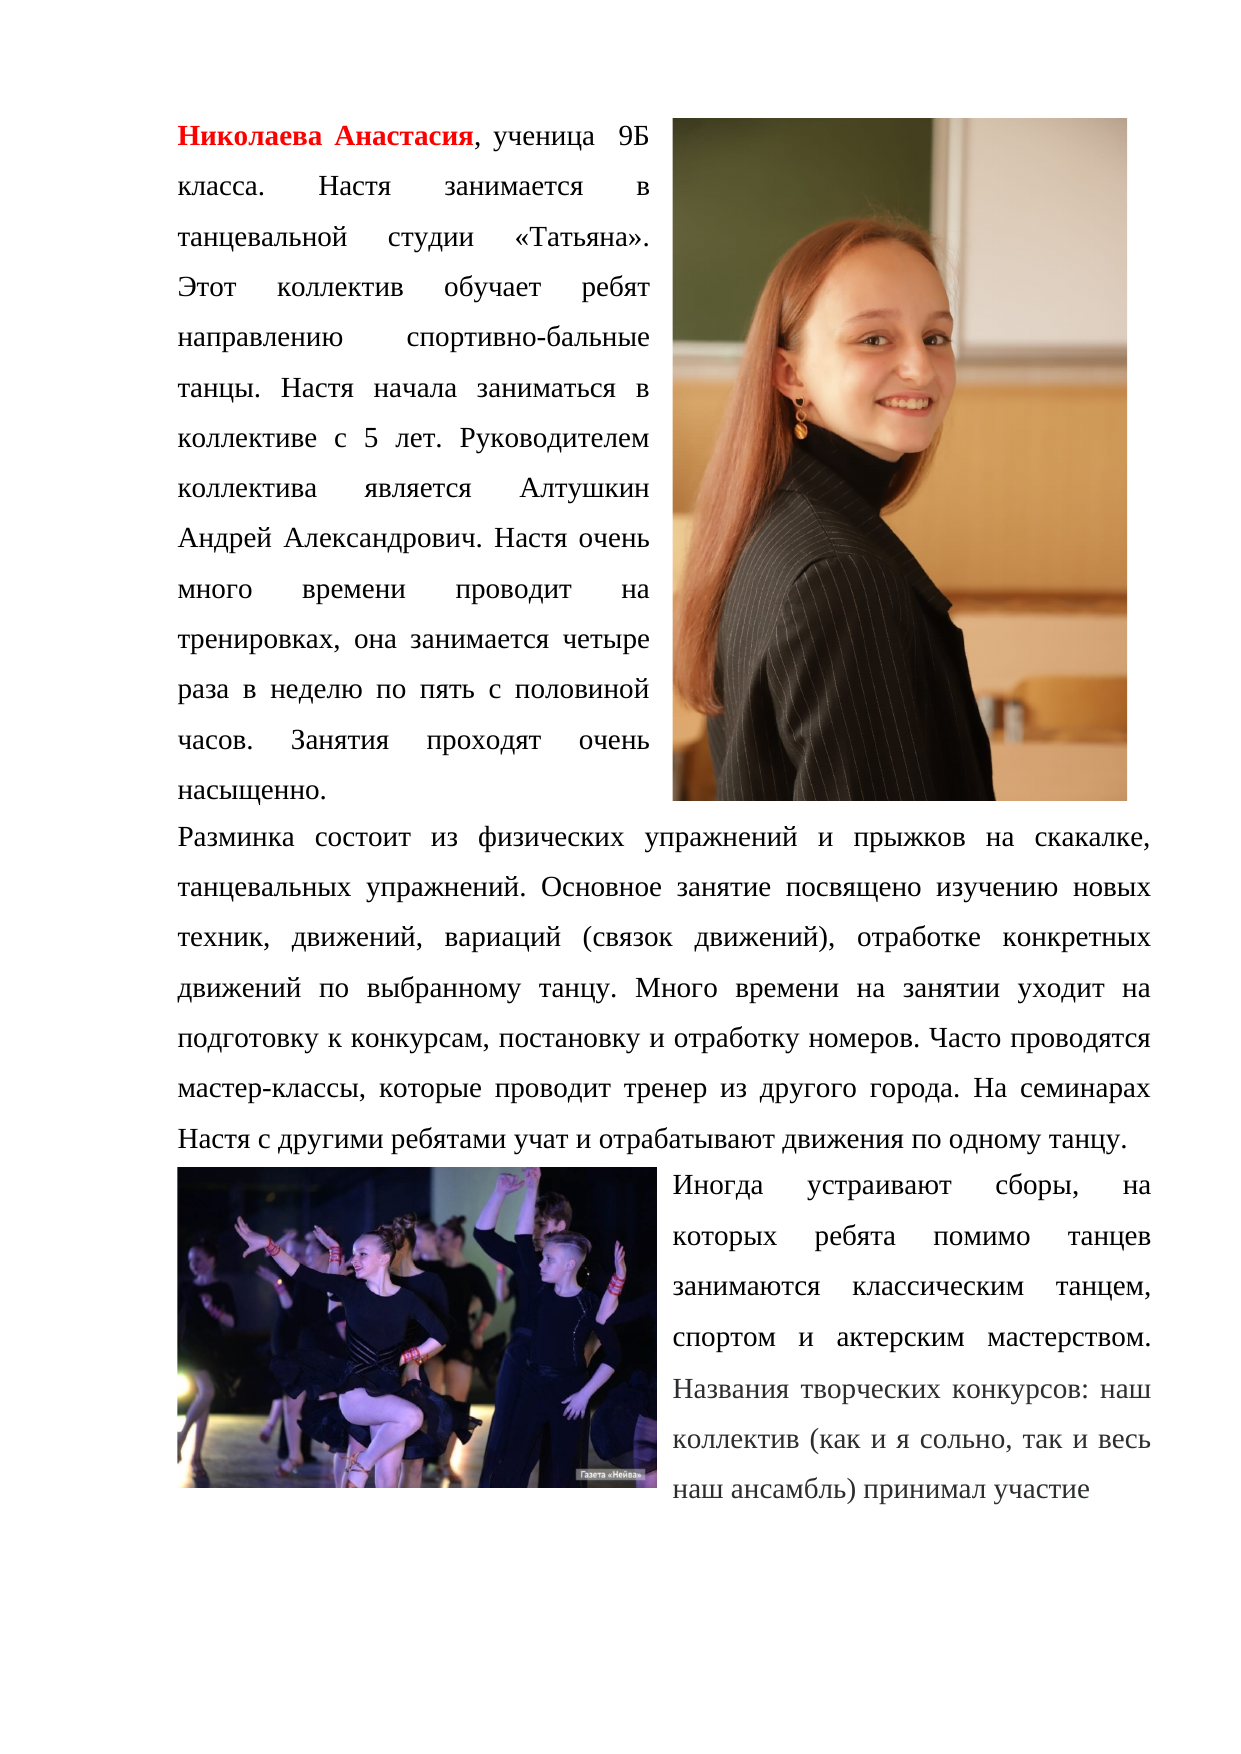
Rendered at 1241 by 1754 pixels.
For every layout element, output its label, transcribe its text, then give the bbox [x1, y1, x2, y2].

table_cell Разминка состоит из физических упражнений и прыжков на скакалке, танцевальных упражнений. Основное занятие посвящено изучению новых техник, движений, вариаций (связок движений), отработке конкретных движений по выбранному танцу. Много времени на занятии уходит на подготовку к конкурсам, постановку и отработку номеров. Часто проводятся мастер-классы, которые проводит тренер из другого города. На семинарах Настя с другими ребятами учат и отрабатывают движения по одному танцу. [166, 819, 1163, 1167]
picture [672, 118, 1128, 801]
table_cell [166, 1168, 661, 1518]
table_header [661, 118, 1163, 819]
table_cell Иногда устраивают сборы, на которых ребята помимо танцев занимаются классическим танцем, спортом и актерским мастерством. Названия творческих конкурсов: наш коллектив (как и я сольно, так и весь наш ансамбль) принимал участие [661, 1168, 1163, 1518]
table_header Николаева Анастасия, ученица 9Б класса. Настя занимается в танцевальной студии «Татьяна». Этот коллектив обучает ребят направлению спортивно-бальные танцы. Настя начала заниматься в коллективе с 5 лет. Руководителем коллектива является Алтушкин Андрей Александрович. Настя очень много времени проводит на тренировках, она занимается четыре раза в неделю по пять с половиной часов. Занятия проходят очень насыщенно. [166, 118, 661, 819]
picture [177, 1167, 657, 1488]
